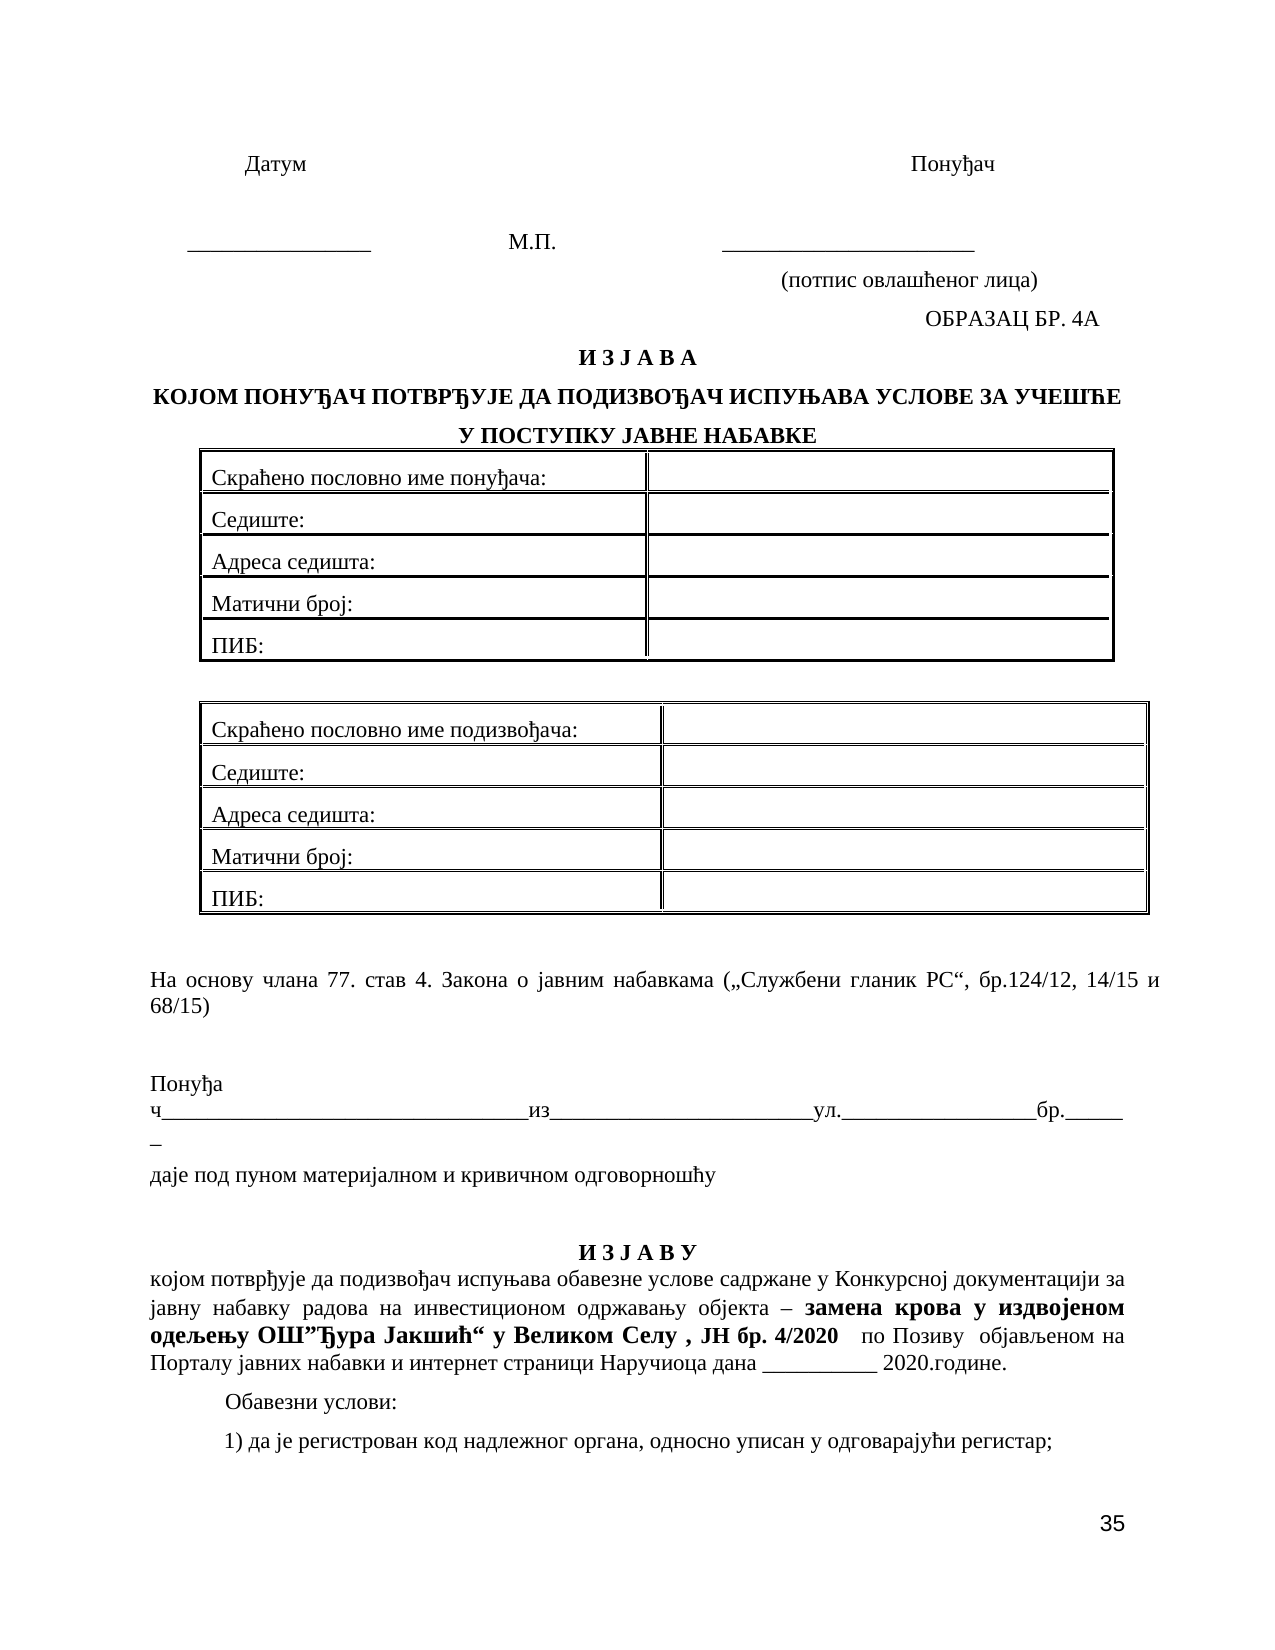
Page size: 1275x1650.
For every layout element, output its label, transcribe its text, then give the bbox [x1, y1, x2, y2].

table_header [647, 451, 1112, 490]
table_cell Адреса седишта: [200, 533, 645, 574]
text 1) да је регистрован код надлежног органа, односно уписан у одговарајући регистар; [150, 1427, 1125, 1453]
text ________________ М.П. ______________________ [187, 228, 1125, 254]
text И З Ј А В А [150, 344, 1125, 371]
text КОЈОМ ПОНУЂАЧ ПОТВРЂУЈЕ ДА ПОДИЗВОЂАЧ ИСПУЊАВА УСЛОВЕ ЗА УЧЕШЋЕ [150, 383, 1125, 409]
table_header Скраћено пословно име понуђача: [202, 452, 647, 490]
text На основу члана 77. став 4. Закона о јавним набавкама („Службени гланик РС“, бр.124/12, 14/15 и 68/15) [150, 966, 1162, 1018]
table_header [662, 704, 1146, 743]
table_cell [649, 575, 1113, 617]
text Понуђач________________________________из_______________________ул._________________бр.______ [150, 1070, 1125, 1149]
text ОБРАЗАЦ БР. 4А [825, 305, 1125, 332]
table_cell Матични број: [202, 827, 661, 869]
table_cell ПИБ: [202, 869, 662, 911]
table_cell Адреса седишта: [202, 785, 661, 827]
table_header Скраћено пословно име подизвођача: [202, 704, 662, 743]
table_cell Седиште: [200, 490, 647, 532]
text И З Ј А В У [150, 1239, 1125, 1266]
table_cell ПИБ: [202, 617, 647, 659]
table_cell [649, 533, 1113, 574]
text (потпис овлашћеног лица) [150, 267, 1125, 293]
table_cell Матични број: [200, 575, 645, 617]
table_cell [664, 785, 1146, 827]
table_cell Седиште: [202, 743, 661, 785]
table_cell [647, 490, 1113, 532]
text У ПОСТУПКУ ЈАВНЕ НАБАВКЕ [150, 422, 1125, 448]
text Датум Понуђач [187, 150, 1125, 176]
table_cell [662, 869, 1146, 911]
text даје под пуном материјалном и кривичном одговорношћу [150, 1161, 1125, 1188]
text Обавезни услови: [151, 1388, 1125, 1414]
table_cell [647, 617, 1112, 659]
text којом потврђује да подизвођач испуњава обавезне услове садржане у Конкурсној документацији за јавну набавку радова на инвестиционом одржавању објекта – замена крова у издвојеном одељењу ОШ”Ђура Јакшић“ у Великом Селу , ЈН бр. 4/2020 по Позиву објављеном на Порталу јавних набавки и интернет страници Наручиоца дана __________ 2020.године. [150, 1266, 1125, 1376]
table_cell [664, 743, 1146, 785]
table_cell [664, 827, 1146, 869]
